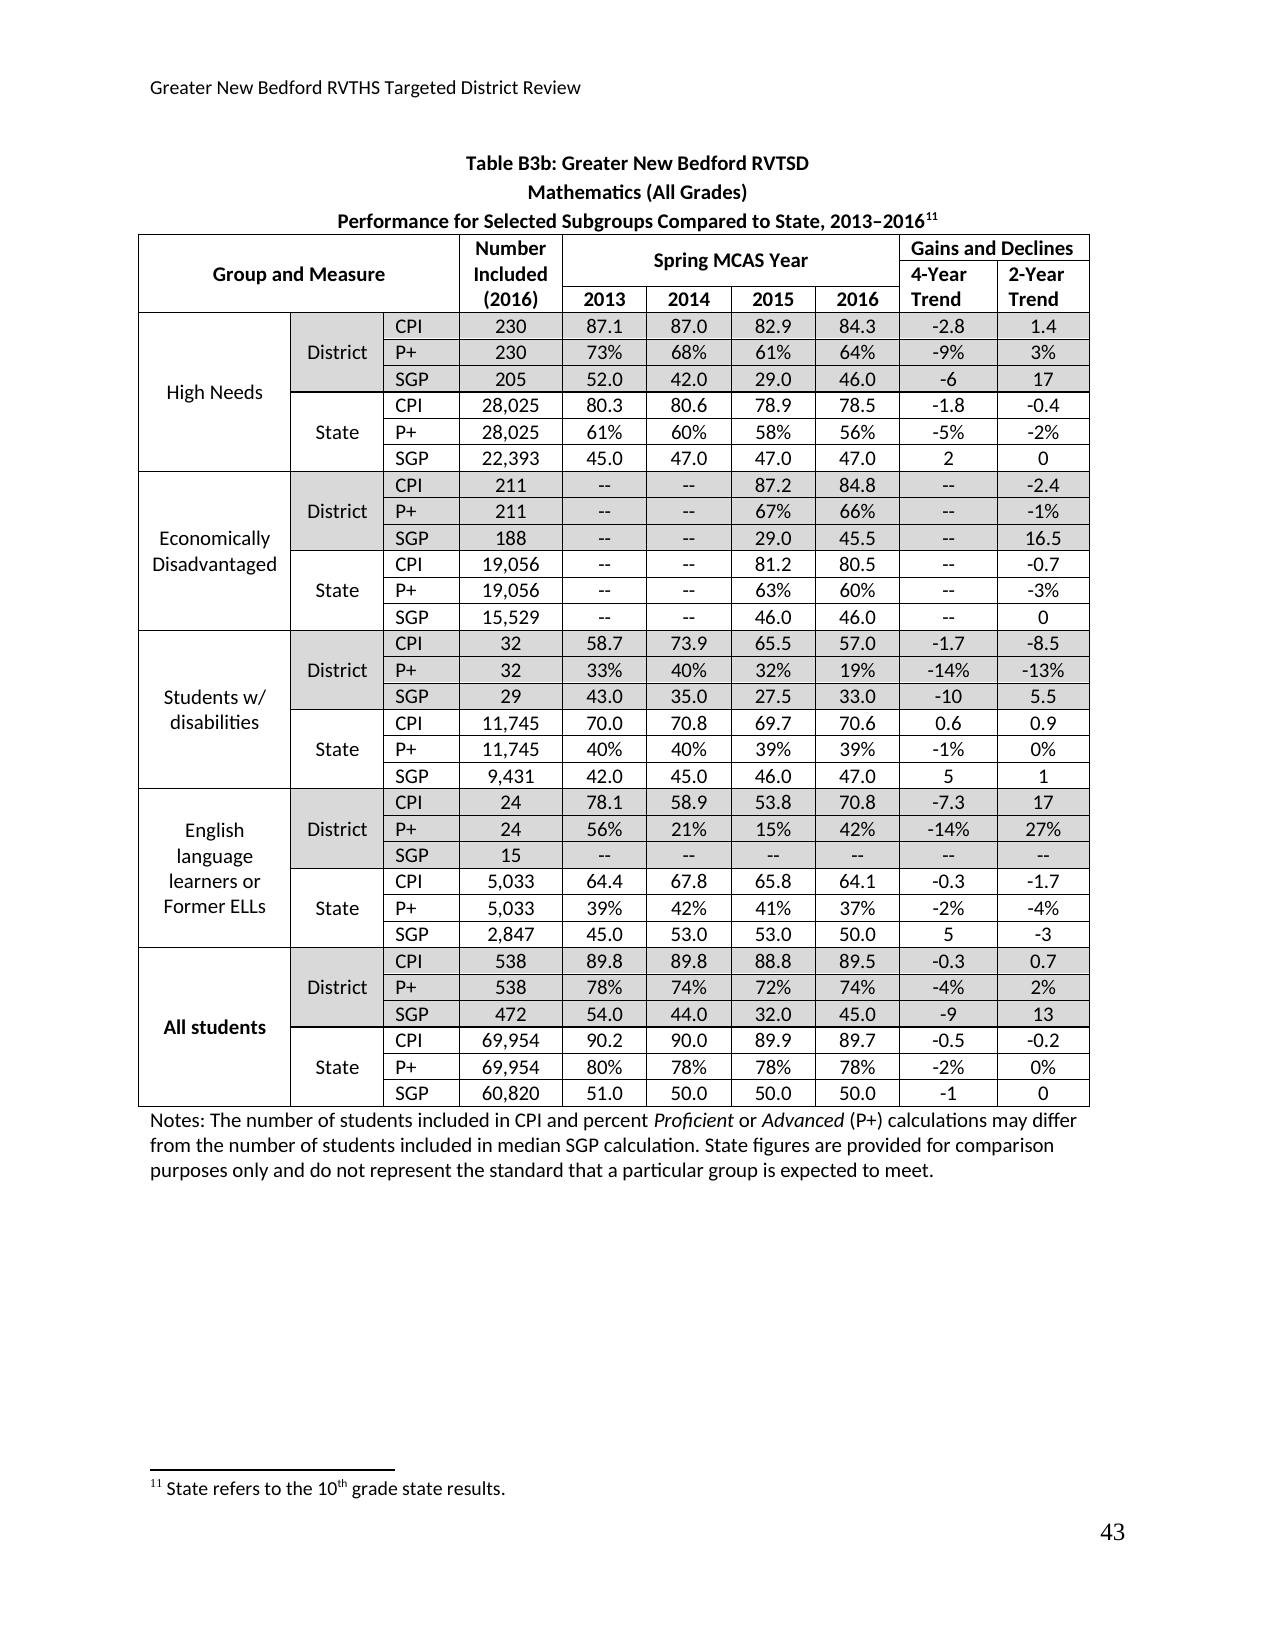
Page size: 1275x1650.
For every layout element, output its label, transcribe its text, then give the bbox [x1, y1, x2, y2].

table_cell SGP [384, 525, 459, 550]
table_cell 538 [460, 948, 562, 973]
table_cell 46.0 [732, 604, 815, 629]
table_cell 87.2 [732, 472, 815, 497]
table_cell 60% [816, 578, 899, 603]
table_cell -4% [998, 895, 1089, 921]
table_cell -1 [900, 1080, 997, 1106]
table_header Number Included (2016) [460, 235, 562, 312]
table_cell English language learners or Former ELLs [139, 789, 290, 947]
table_cell 230 [460, 313, 562, 338]
table_cell -2% [998, 419, 1089, 444]
table_cell 0 [998, 604, 1089, 629]
table_cell 2016 [816, 287, 899, 312]
table_cell 5,033 [460, 895, 562, 921]
table_cell 64.4 [563, 869, 646, 894]
table_cell -2.8 [900, 313, 997, 338]
table_cell -- [563, 842, 646, 868]
table_cell 84.3 [816, 313, 899, 338]
table_cell 50.0 [816, 922, 899, 947]
table_cell 27.5 [732, 684, 815, 709]
table_cell -- [647, 578, 731, 603]
table_cell State [291, 551, 383, 629]
table_cell -1.8 [900, 393, 997, 418]
table_cell 42.0 [563, 763, 646, 788]
table_cell 37% [816, 895, 899, 921]
table_cell 73% [563, 340, 646, 365]
table_cell 2014 [647, 287, 731, 312]
table_cell SGP [384, 1080, 459, 1106]
table_cell CPI [384, 472, 459, 497]
text Table B3b: Greater New Bedford RVTSD [150, 150, 1125, 175]
table_cell SGP [384, 684, 459, 709]
table_cell P+ [384, 498, 459, 524]
table_cell 2013 [563, 287, 646, 312]
table_cell 211 [460, 498, 562, 524]
table_cell 32 [460, 631, 562, 656]
table_cell 42.0 [647, 366, 731, 391]
table_cell 69,954 [460, 1028, 562, 1053]
table_cell -10 [900, 684, 997, 709]
table_cell 17 [998, 789, 1089, 815]
table_cell 88.8 [732, 948, 815, 973]
table_cell -- [900, 842, 997, 868]
table_cell 51.0 [563, 1080, 646, 1106]
table_cell -13% [998, 657, 1089, 682]
table_header Gains and Declines [900, 235, 1089, 260]
table_cell -- [647, 551, 731, 577]
table_cell 32% [732, 657, 815, 682]
table_cell 2-Year Trend [998, 261, 1089, 312]
table_cell 87.0 [647, 313, 731, 338]
table_cell -0.5 [900, 1028, 997, 1053]
table_cell 5.5 [998, 684, 1089, 709]
table_cell 78.1 [563, 789, 646, 815]
table_cell 78% [647, 1054, 731, 1079]
table_cell 89.9 [732, 1028, 815, 1053]
table_cell 68% [647, 340, 731, 365]
table_cell District [291, 472, 383, 550]
table_cell -1% [998, 498, 1089, 524]
table_cell 78.9 [732, 393, 815, 418]
table_cell 81.2 [732, 551, 815, 577]
table_cell -9% [900, 340, 997, 365]
table_cell 47.0 [647, 445, 731, 471]
table_cell 19,056 [460, 578, 562, 603]
table_cell 28,025 [460, 419, 562, 444]
table_header Spring MCAS Year [563, 235, 899, 286]
table_cell 61% [732, 340, 815, 365]
table_cell 5 [900, 922, 997, 947]
table_cell 0% [998, 1054, 1089, 1079]
table_cell 74% [816, 975, 899, 1000]
table_cell P+ [384, 419, 459, 444]
table_cell 33.0 [816, 684, 899, 709]
table_cell 84.8 [816, 472, 899, 497]
table_cell 24 [460, 816, 562, 841]
table_cell -2% [900, 1054, 997, 1079]
table_cell 35.0 [647, 684, 731, 709]
table_cell P+ [384, 736, 459, 762]
table_cell 43.0 [563, 684, 646, 709]
table_cell 42% [647, 895, 731, 921]
table_cell 65.8 [732, 869, 815, 894]
table_cell 47.0 [732, 445, 815, 471]
table_cell 29 [460, 684, 562, 709]
text Mathematics (All Grades) [150, 179, 1125, 204]
table_cell 0 [998, 1080, 1089, 1106]
table_cell 29.0 [732, 366, 815, 391]
table_cell 53.0 [732, 922, 815, 947]
table_cell All students [139, 948, 290, 1106]
table_cell -- [563, 604, 646, 629]
table_cell -1.7 [998, 869, 1089, 894]
table_cell 46.0 [816, 366, 899, 391]
table_cell 80.5 [816, 551, 899, 577]
table_cell 54.0 [563, 1001, 646, 1026]
table_cell 56% [563, 816, 646, 841]
table_header Group and Measure [139, 235, 459, 312]
table_cell 11,745 [460, 710, 562, 735]
table_cell 89.5 [816, 948, 899, 973]
table_cell District [291, 789, 383, 868]
table_cell -1% [900, 736, 997, 762]
table_cell 67.8 [647, 869, 731, 894]
table_cell SGP [384, 1001, 459, 1026]
table_cell -0.4 [998, 393, 1089, 418]
table_cell 80.6 [647, 393, 731, 418]
table_cell -- [816, 842, 899, 868]
table_cell 78% [563, 975, 646, 1000]
table_cell CPI [384, 1028, 459, 1053]
table_cell -0.3 [900, 948, 997, 973]
table_cell CPI [384, 631, 459, 656]
table_cell -- [900, 551, 997, 577]
table_cell 90.2 [563, 1028, 646, 1053]
table_cell 45.0 [563, 445, 646, 471]
table_cell State [291, 393, 383, 471]
table_cell -14% [900, 657, 997, 682]
table_cell SGP [384, 604, 459, 629]
table_cell CPI [384, 393, 459, 418]
table_cell 72% [732, 975, 815, 1000]
table_cell -4% [900, 975, 997, 1000]
table_cell 89.7 [816, 1028, 899, 1053]
table_cell 39% [732, 736, 815, 762]
table_cell 64.1 [816, 869, 899, 894]
table_cell 50.0 [816, 1080, 899, 1106]
table_cell 2 [900, 445, 997, 471]
table_cell 50.0 [732, 1080, 815, 1106]
table_cell -- [900, 472, 997, 497]
table_cell 50.0 [647, 1080, 731, 1106]
table_cell P+ [384, 895, 459, 921]
table_cell SGP [384, 763, 459, 788]
table_cell Economically Disadvantaged [139, 472, 290, 629]
table_cell 70.8 [816, 789, 899, 815]
table_cell 53.8 [732, 789, 815, 815]
table_cell 90.0 [647, 1028, 731, 1053]
table_cell CPI [384, 869, 459, 894]
table_cell -3% [998, 578, 1089, 603]
table_cell SGP [384, 922, 459, 947]
table_cell 52.0 [563, 366, 646, 391]
table_cell 230 [460, 340, 562, 365]
table_cell 1.4 [998, 313, 1089, 338]
table_cell -5% [900, 419, 997, 444]
table_cell P+ [384, 816, 459, 841]
table_cell 15% [732, 816, 815, 841]
table_cell -- [647, 525, 731, 550]
text Performance for Selected Subgroups Compared to State, 2013–2016 [150, 208, 1125, 234]
table_cell 0.6 [900, 710, 997, 735]
table_cell -3 [998, 922, 1089, 947]
table_cell -- [563, 551, 646, 577]
table_cell 58.9 [647, 789, 731, 815]
table_cell -0.2 [998, 1028, 1089, 1053]
table_cell 211 [460, 472, 562, 497]
table_cell Notes: The number of students included in CPI and percent Proficient or Advanced (P+) calculations may differ from the number of students included in median SGP calculation. State figures are provided for comparison purposes only and do not represent the standard that a particular group is expected to meet. [139, 1107, 1089, 1183]
table_cell 69,954 [460, 1054, 562, 1079]
table_cell -- [998, 842, 1089, 868]
table_cell 1 [998, 763, 1089, 788]
table_cell District [291, 631, 383, 709]
table_cell P+ [384, 578, 459, 603]
table_cell 60,820 [460, 1080, 562, 1106]
table_cell 45.0 [563, 922, 646, 947]
table_cell -- [900, 578, 997, 603]
table_cell State [291, 1028, 383, 1106]
table_cell 33% [563, 657, 646, 682]
table_cell 45.5 [816, 525, 899, 550]
table_cell 16.5 [998, 525, 1089, 550]
table_cell 29.0 [732, 525, 815, 550]
table_cell 46.0 [816, 604, 899, 629]
table_cell 78.5 [816, 393, 899, 418]
table_cell 4-Year Trend [900, 261, 997, 312]
table_cell 40% [647, 736, 731, 762]
table_cell -7.3 [900, 789, 997, 815]
table_cell High Needs [139, 313, 290, 471]
table_cell 28,025 [460, 393, 562, 418]
table_cell 40% [563, 736, 646, 762]
table_cell 188 [460, 525, 562, 550]
table_cell 69.7 [732, 710, 815, 735]
table_cell Students w/ disabilities [139, 631, 290, 788]
table_cell 58.7 [563, 631, 646, 656]
table_cell 0.9 [998, 710, 1089, 735]
table_cell -- [563, 525, 646, 550]
table_cell 42% [816, 816, 899, 841]
table_cell 39% [563, 895, 646, 921]
table_cell CPI [384, 789, 459, 815]
table_cell P+ [384, 1054, 459, 1079]
table_cell -- [732, 842, 815, 868]
table_cell -- [647, 498, 731, 524]
table_cell -0.3 [900, 869, 997, 894]
table_cell 3% [998, 340, 1089, 365]
table_cell 9,431 [460, 763, 562, 788]
table_cell 78% [816, 1054, 899, 1079]
table_cell 58% [732, 419, 815, 444]
table_cell -14% [900, 816, 997, 841]
table_cell 67% [732, 498, 815, 524]
table_cell P+ [384, 657, 459, 682]
table_cell 32 [460, 657, 562, 682]
table_cell 2,847 [460, 922, 562, 947]
table_cell 87.1 [563, 313, 646, 338]
table_cell -- [647, 604, 731, 629]
table_cell -- [563, 472, 646, 497]
table_cell 5,033 [460, 869, 562, 894]
table_cell 74% [647, 975, 731, 1000]
table_cell 40% [647, 657, 731, 682]
table_cell -6 [900, 366, 997, 391]
table_cell P+ [384, 975, 459, 1000]
table_cell 66% [816, 498, 899, 524]
table_cell State [291, 869, 383, 947]
table_cell -- [563, 498, 646, 524]
table_cell 70.8 [647, 710, 731, 735]
table_cell 80.3 [563, 393, 646, 418]
table_cell 45.0 [816, 1001, 899, 1026]
table_cell 57.0 [816, 631, 899, 656]
table_cell 13 [998, 1001, 1089, 1026]
table_cell 205 [460, 366, 562, 391]
table_cell 89.8 [563, 948, 646, 973]
table_cell 15,529 [460, 604, 562, 629]
table_cell CPI [384, 948, 459, 973]
table_cell 53.0 [647, 922, 731, 947]
table_cell -- [563, 578, 646, 603]
table_cell 47.0 [816, 763, 899, 788]
table_cell 5 [900, 763, 997, 788]
table_cell 65.5 [732, 631, 815, 656]
table_cell 0% [998, 736, 1089, 762]
table_cell 15 [460, 842, 562, 868]
table_cell 56% [816, 419, 899, 444]
table_cell 60% [647, 419, 731, 444]
table_cell 2015 [732, 287, 815, 312]
table_cell CPI [384, 313, 459, 338]
table_cell 11,745 [460, 736, 562, 762]
table_cell -2% [900, 895, 997, 921]
table_cell 73.9 [647, 631, 731, 656]
table_cell 64% [816, 340, 899, 365]
table_cell State [291, 710, 383, 788]
table_cell 47.0 [816, 445, 899, 471]
table_cell 0.7 [998, 948, 1089, 973]
table_cell 24 [460, 789, 562, 815]
table_cell 39% [816, 736, 899, 762]
table_cell -- [900, 525, 997, 550]
table_cell District [291, 313, 383, 391]
table_cell 19,056 [460, 551, 562, 577]
table_cell -2.4 [998, 472, 1089, 497]
table_cell -- [900, 498, 997, 524]
table_cell 82.9 [732, 313, 815, 338]
table_cell 45.0 [647, 763, 731, 788]
table_cell -8.5 [998, 631, 1089, 656]
table_cell CPI [384, 710, 459, 735]
table_cell 78% [732, 1054, 815, 1079]
table_cell 70.0 [563, 710, 646, 735]
table_cell SGP [384, 366, 459, 391]
table_cell 44.0 [647, 1001, 731, 1026]
table_cell 70.6 [816, 710, 899, 735]
table_cell 32.0 [732, 1001, 815, 1026]
table_cell 472 [460, 1001, 562, 1026]
table_cell 46.0 [732, 763, 815, 788]
table_cell 0 [998, 445, 1089, 471]
table_cell 538 [460, 975, 562, 1000]
table_cell 63% [732, 578, 815, 603]
table_cell CPI [384, 551, 459, 577]
table_cell -9 [900, 1001, 997, 1026]
table_cell P+ [384, 340, 459, 365]
table_cell 80% [563, 1054, 646, 1079]
table_cell 22,393 [460, 445, 562, 471]
table_cell 19% [816, 657, 899, 682]
table_cell -1.7 [900, 631, 997, 656]
table_cell 2% [998, 975, 1089, 1000]
table_cell 21% [647, 816, 731, 841]
table_cell -- [647, 472, 731, 497]
table_cell 89.8 [647, 948, 731, 973]
table_cell -- [647, 842, 731, 868]
table_cell District [291, 948, 383, 1026]
table_cell SGP [384, 842, 459, 868]
table_cell -- [900, 604, 997, 629]
table_cell -0.7 [998, 551, 1089, 577]
table_cell 41% [732, 895, 815, 921]
table_cell 17 [998, 366, 1089, 391]
table_cell 27% [998, 816, 1089, 841]
table_cell 61% [563, 419, 646, 444]
table_cell SGP [384, 445, 459, 471]
